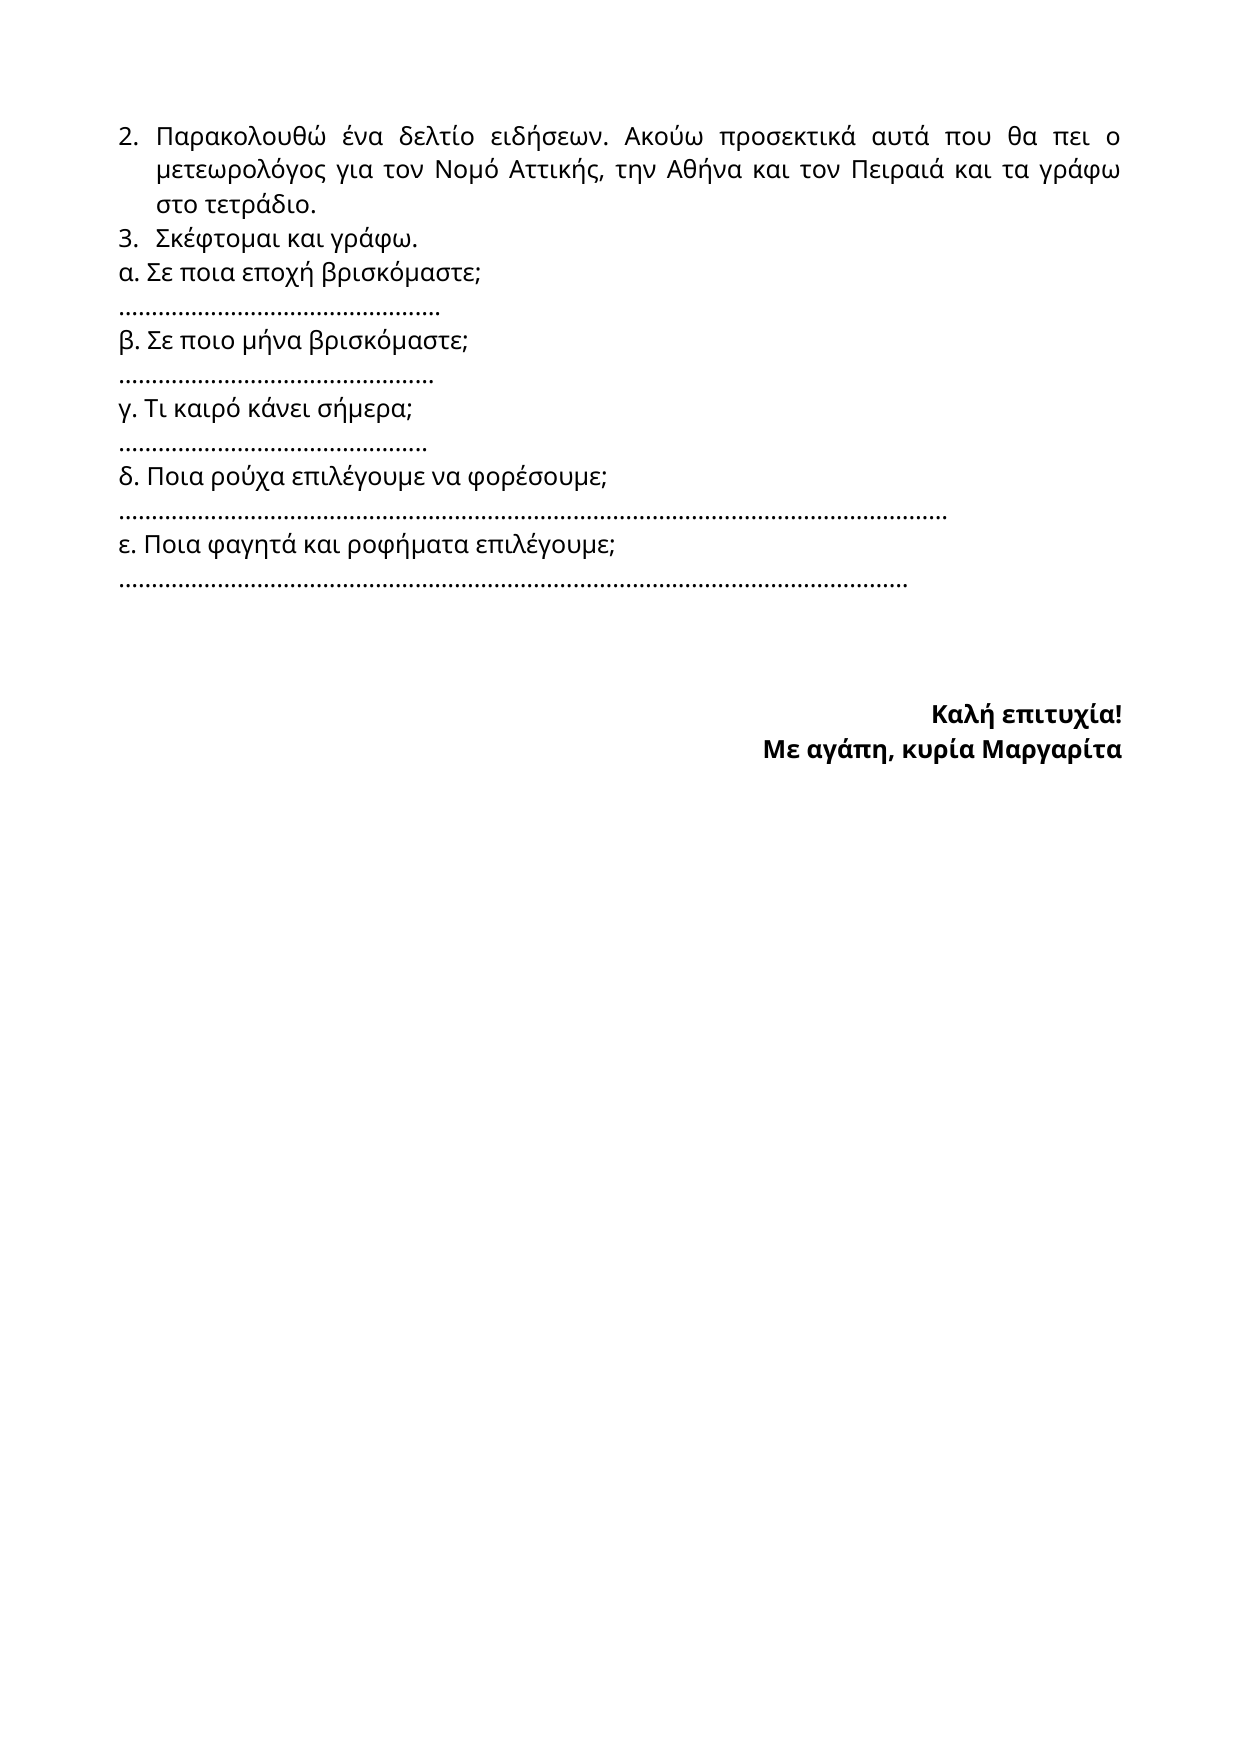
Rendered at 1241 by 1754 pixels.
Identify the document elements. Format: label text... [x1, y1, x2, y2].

list Σκέφτομαι και γράφω. [118, 220, 1122, 254]
text α. Σε ποια εποχή βρισκόμαστε; [118, 254, 1122, 288]
text …………………………………………. [118, 288, 1122, 322]
text Καλή επιτυχία! [118, 697, 1122, 731]
text ………………………………………… [118, 357, 1122, 391]
text ………………………………………………………………………………………………………… [118, 561, 1122, 595]
text δ. Ποια ρούχα επιλέγουμε να φορέσουμε; [118, 459, 1122, 493]
text ε. Ποια φαγητά και ροφήματα επιλέγουμε; [118, 527, 1122, 561]
text γ. Τι καιρό κάνει σήμερα; [118, 391, 1122, 425]
list Παρακολουθώ ένα δελτίο ειδήσεων. Ακούω προσεκτικά αυτά που θα πει ο μετεωρολόγος για τον Νομό Αττικής, την Αθήνα και τον Πειραιά και τα γράφω στο τετράδιο. [118, 118, 1122, 220]
text ……………………………………………………………………………………………………………… [118, 493, 1122, 527]
text β. Σε ποιο μήνα βρισκόμαστε; [118, 322, 1122, 357]
text Με αγάπη, κυρία Μαργαρίτα [118, 731, 1122, 765]
text ……………………………………….. [118, 425, 1122, 459]
